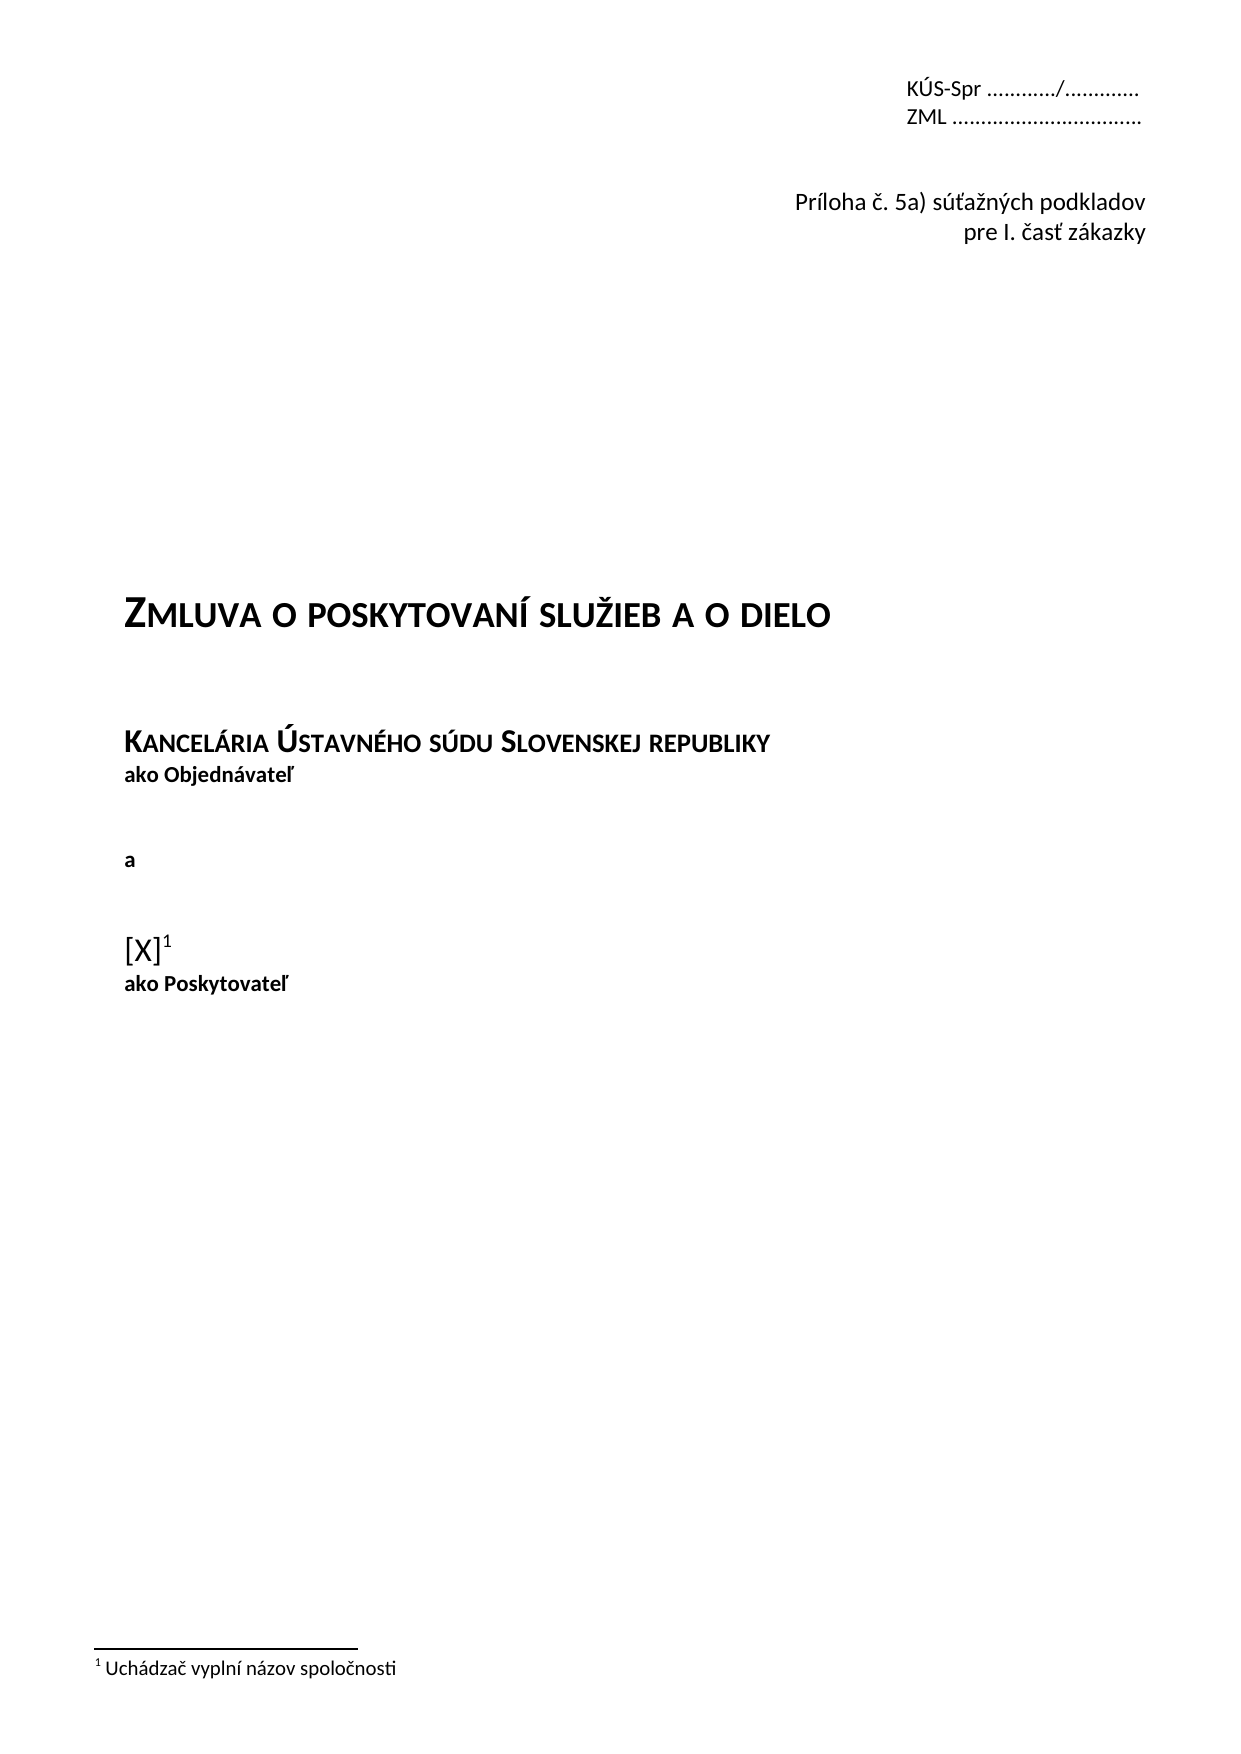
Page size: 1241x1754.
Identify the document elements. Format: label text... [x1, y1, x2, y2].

text a [124, 845, 1146, 873]
text Príloha č. 5a) súťažných podkladov [94, 186, 1146, 216]
text Kancelária Ústavného súdu Slovenskej republiky [124, 720, 1146, 761]
text [X] [124, 929, 1146, 969]
text ako Objednávateľ [124, 761, 1146, 789]
text ako Poskytovateľ [124, 969, 1146, 997]
text Zmluva o poskytovaní služieb a o dielo [124, 582, 1146, 638]
text pre I. časť zákazky [94, 216, 1146, 247]
